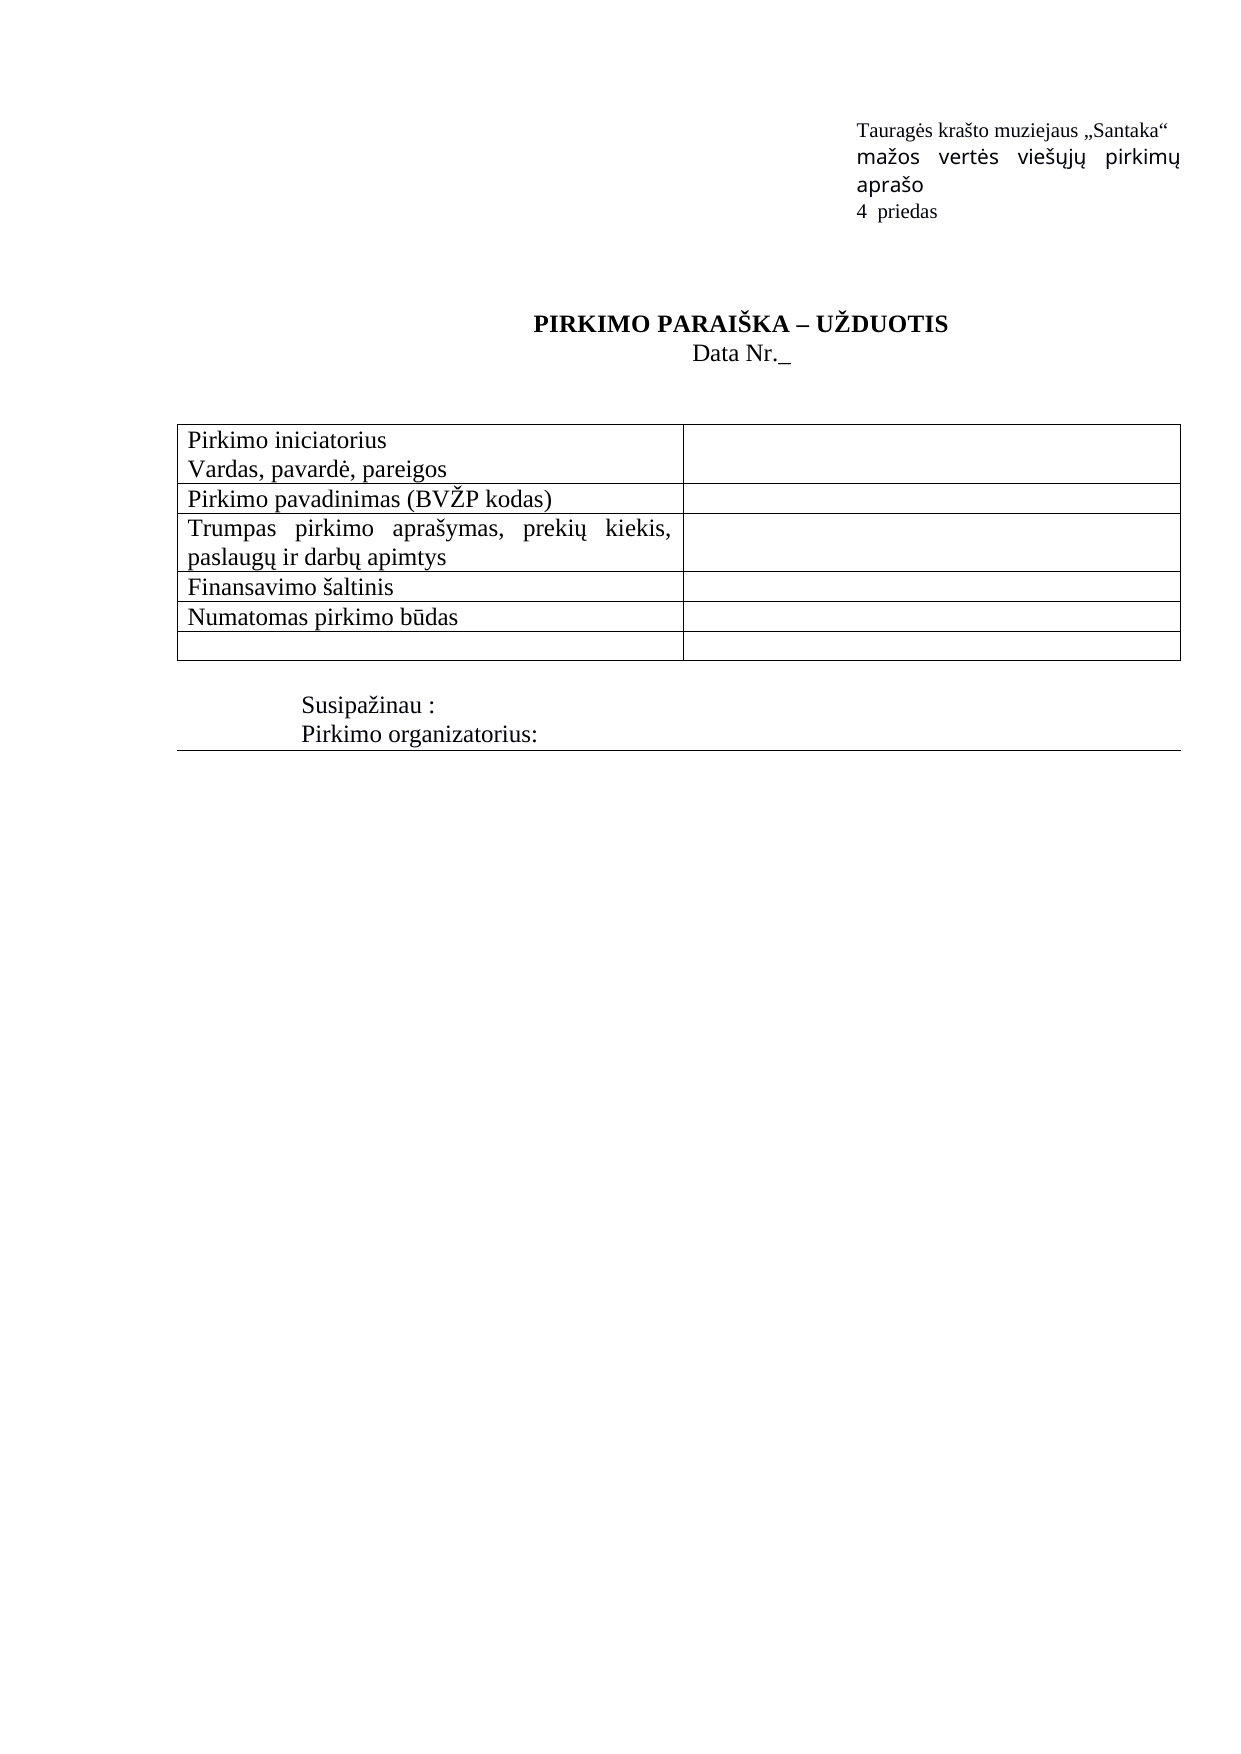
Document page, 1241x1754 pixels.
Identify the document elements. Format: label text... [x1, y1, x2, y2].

table_cell [684, 484, 1180, 512]
table_cell Trumpas pirkimo aprašymas, prekių kiekis, paslaugų ir darbų apimtys [178, 514, 683, 571]
table_cell [684, 632, 1180, 660]
table_cell Finansavimo šaltinis [178, 572, 683, 601]
text PIRKIMO PARAIŠKA – UŽDUOTIS [177, 309, 1181, 338]
table_header Pirkimo iniciatorius Vardas, pavardė, pareigos [178, 425, 683, 483]
table_header [684, 425, 1180, 483]
table_cell Numatomas pirkimo būdas [178, 602, 683, 631]
table_cell [684, 602, 1180, 631]
text Pirkimo organizatorius: [177, 719, 1181, 750]
table_cell [684, 572, 1180, 601]
table_cell [684, 514, 1180, 571]
text mažos vertės viešųjų pirkimų aprašo [856, 142, 1181, 199]
text Susipažinau : [177, 690, 1181, 719]
text Data Nr._ [177, 338, 1181, 367]
text 4 priedas [177, 199, 1181, 223]
text Tauragės krašto muziejaus „Santaka“ [856, 118, 1181, 142]
table_cell [178, 632, 683, 660]
table_cell Pirkimo pavadinimas (BVŽP kodas) [178, 484, 683, 512]
